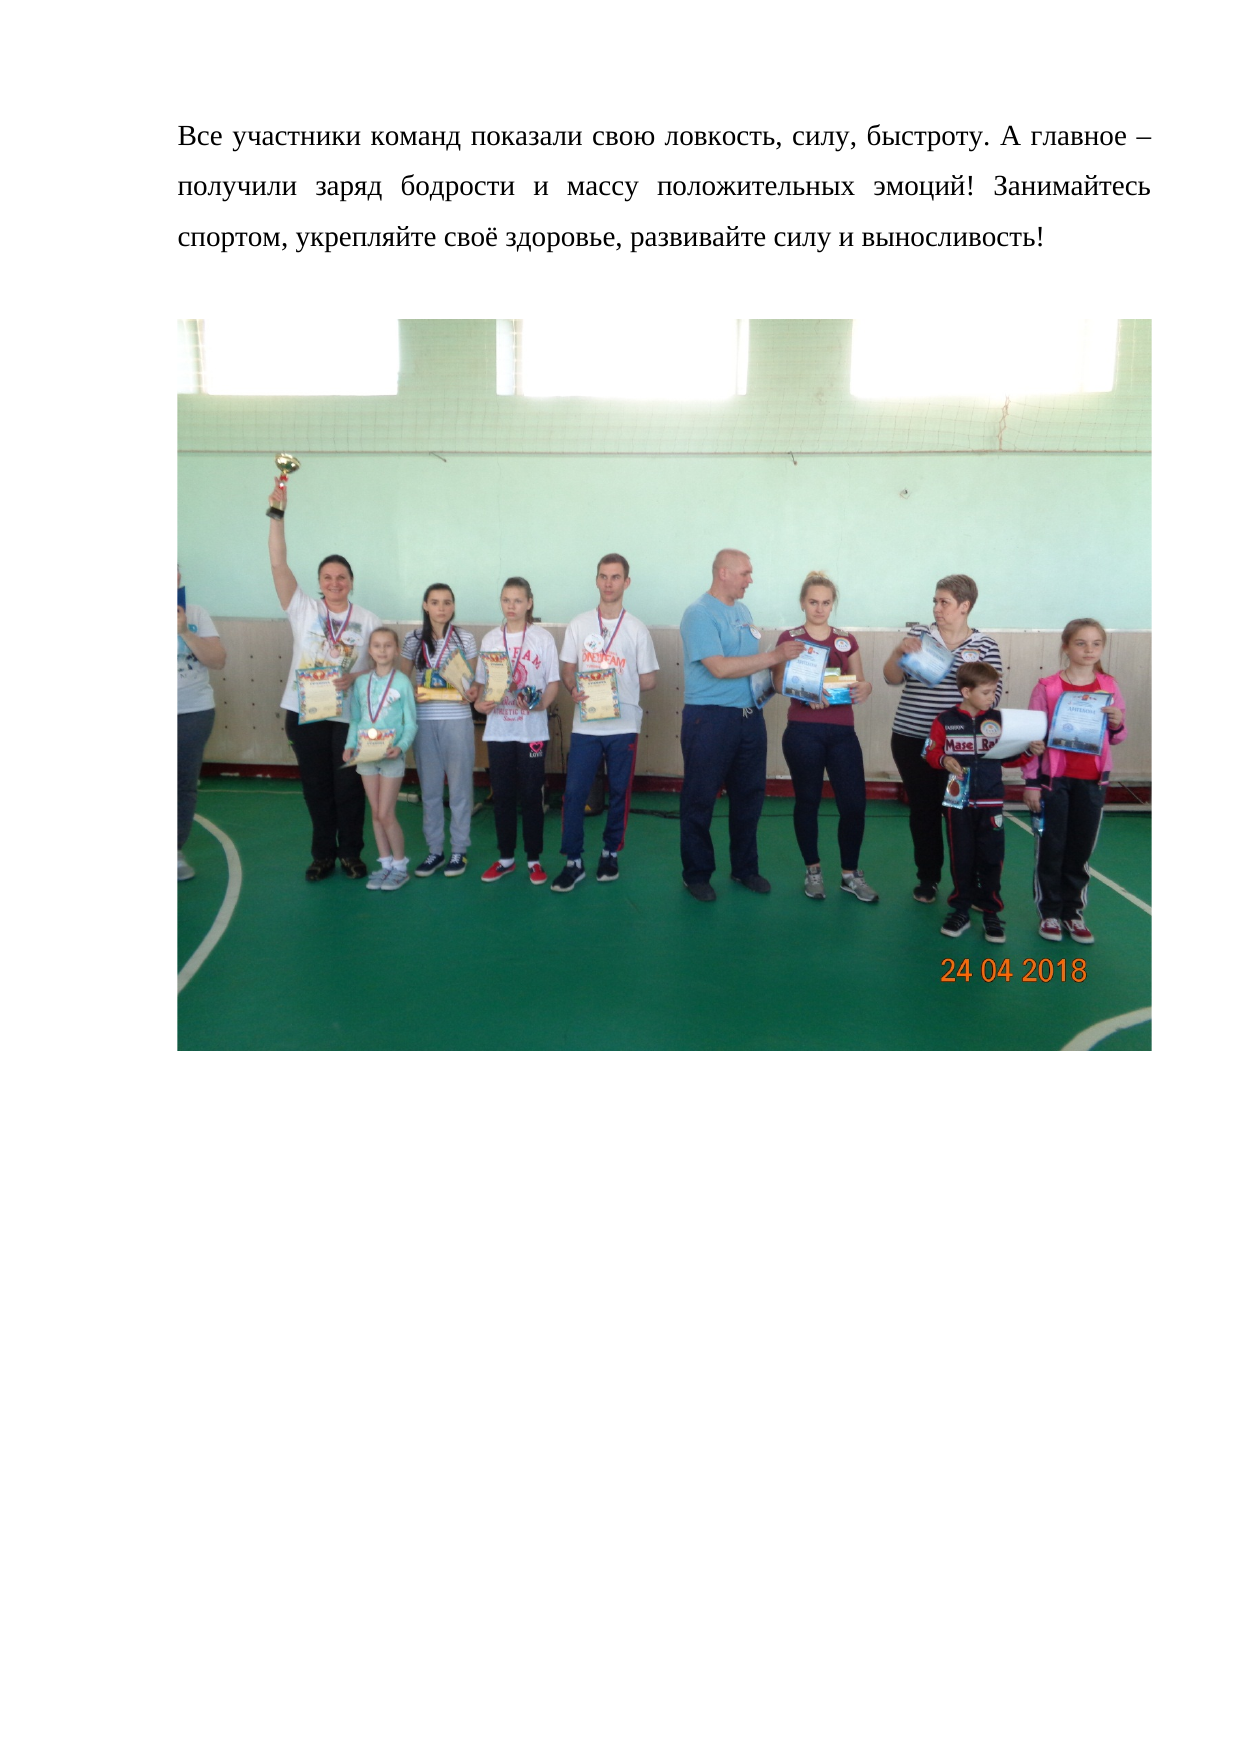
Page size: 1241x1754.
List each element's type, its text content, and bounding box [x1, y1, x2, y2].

text Все участники команд показали свою ловкость, силу, быстроту. А главное – получили заряд бодрости и массу положительных эмоций! Занимайтесь спортом, укрепляйте своё здоровье, развивайте силу и выносливость! [177, 118, 1152, 252]
picture [177, 319, 1152, 1051]
